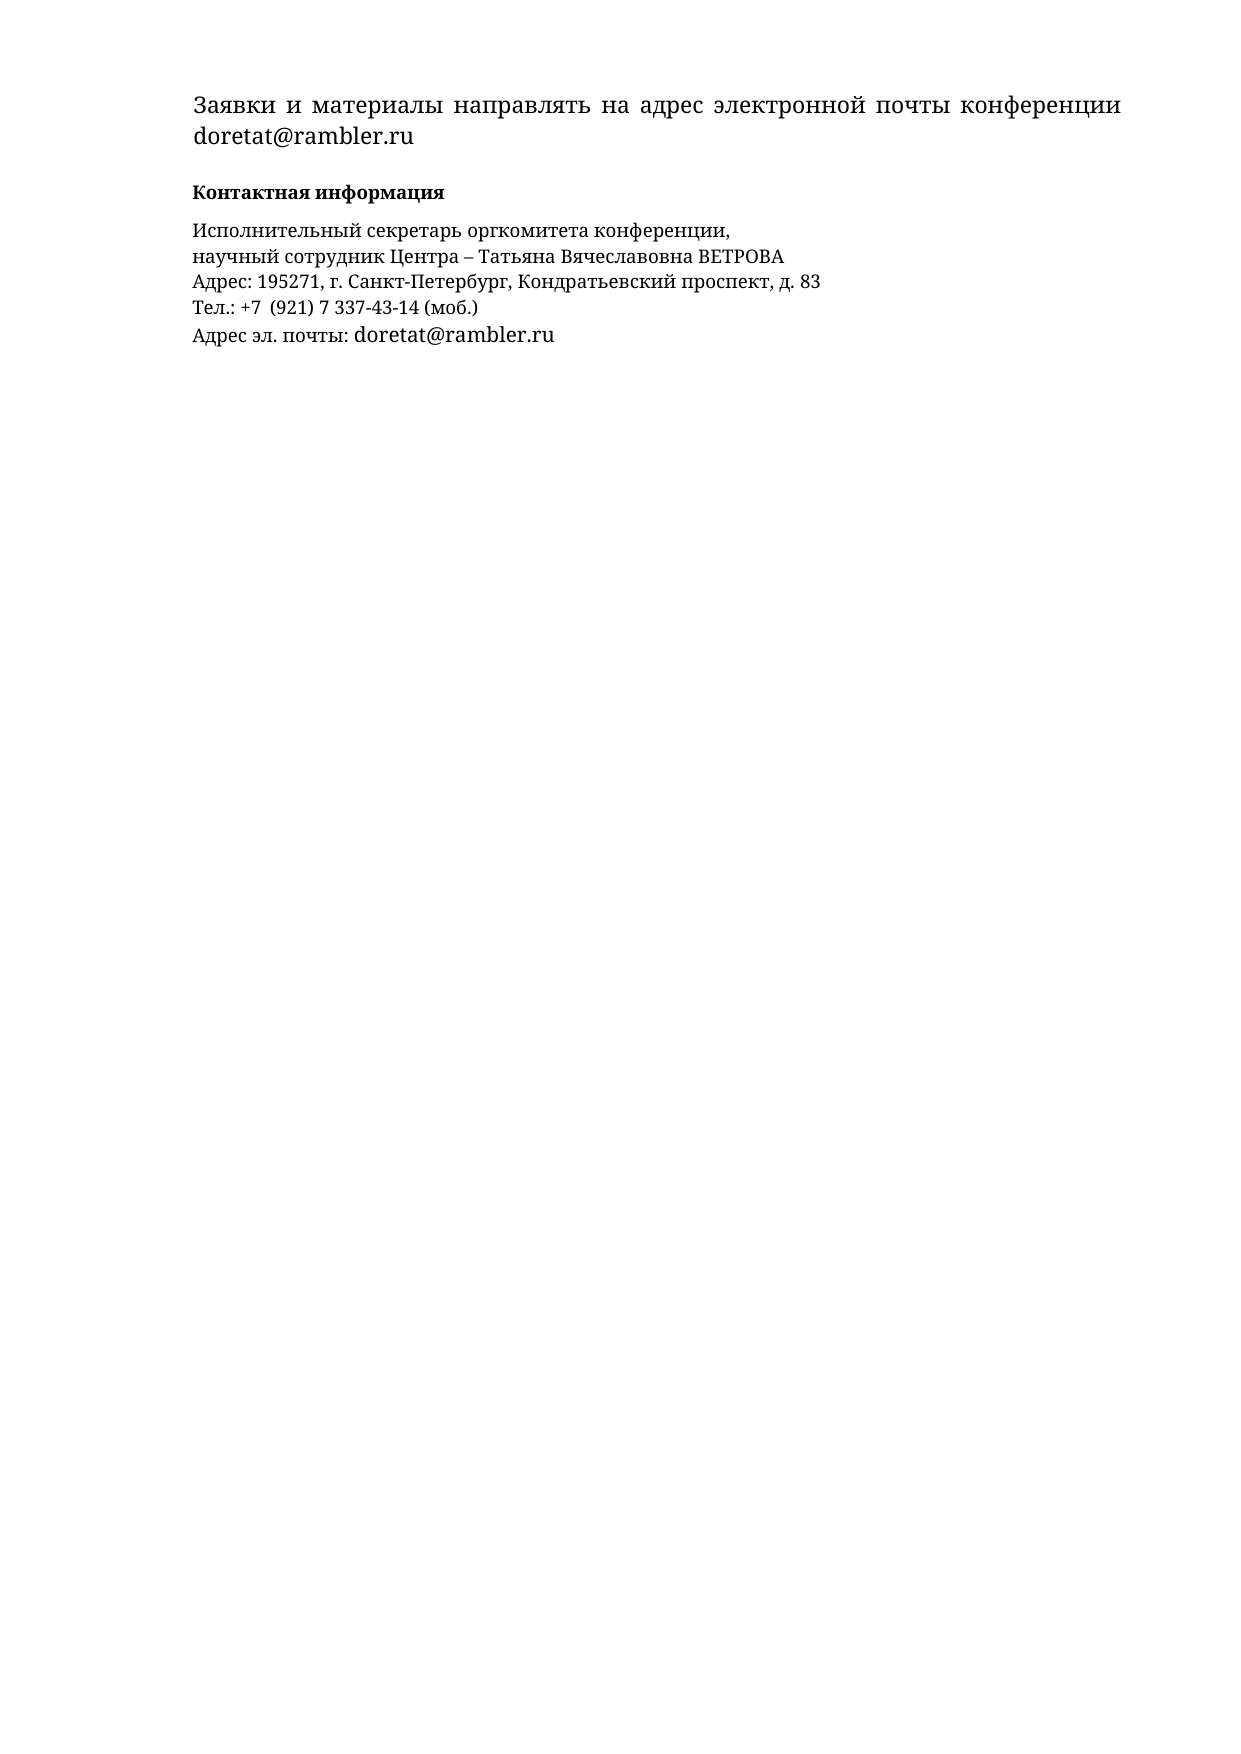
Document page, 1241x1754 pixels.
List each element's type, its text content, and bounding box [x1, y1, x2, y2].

text научный сотрудник Центра – Татьяна Вячеславовна ВЕТРОВА [118, 243, 1122, 269]
text Адрес эл. почты: doretat@rambler.ru [118, 320, 1122, 348]
text Адрес: 195271, г. Санкт-Петербург, Кондратьевский проспект, д. 83 [118, 269, 1122, 294]
text Тел.: +7 (921) 7 337-43-14 (моб.) [118, 294, 1122, 320]
text Исполнительный секретарь оргкомитета конференции, [118, 218, 1122, 243]
text Контактная информация [118, 179, 1122, 205]
text Заявки и материалы направлять на адрес электронной почты конференции doretat@rambler.ru [193, 89, 1122, 151]
